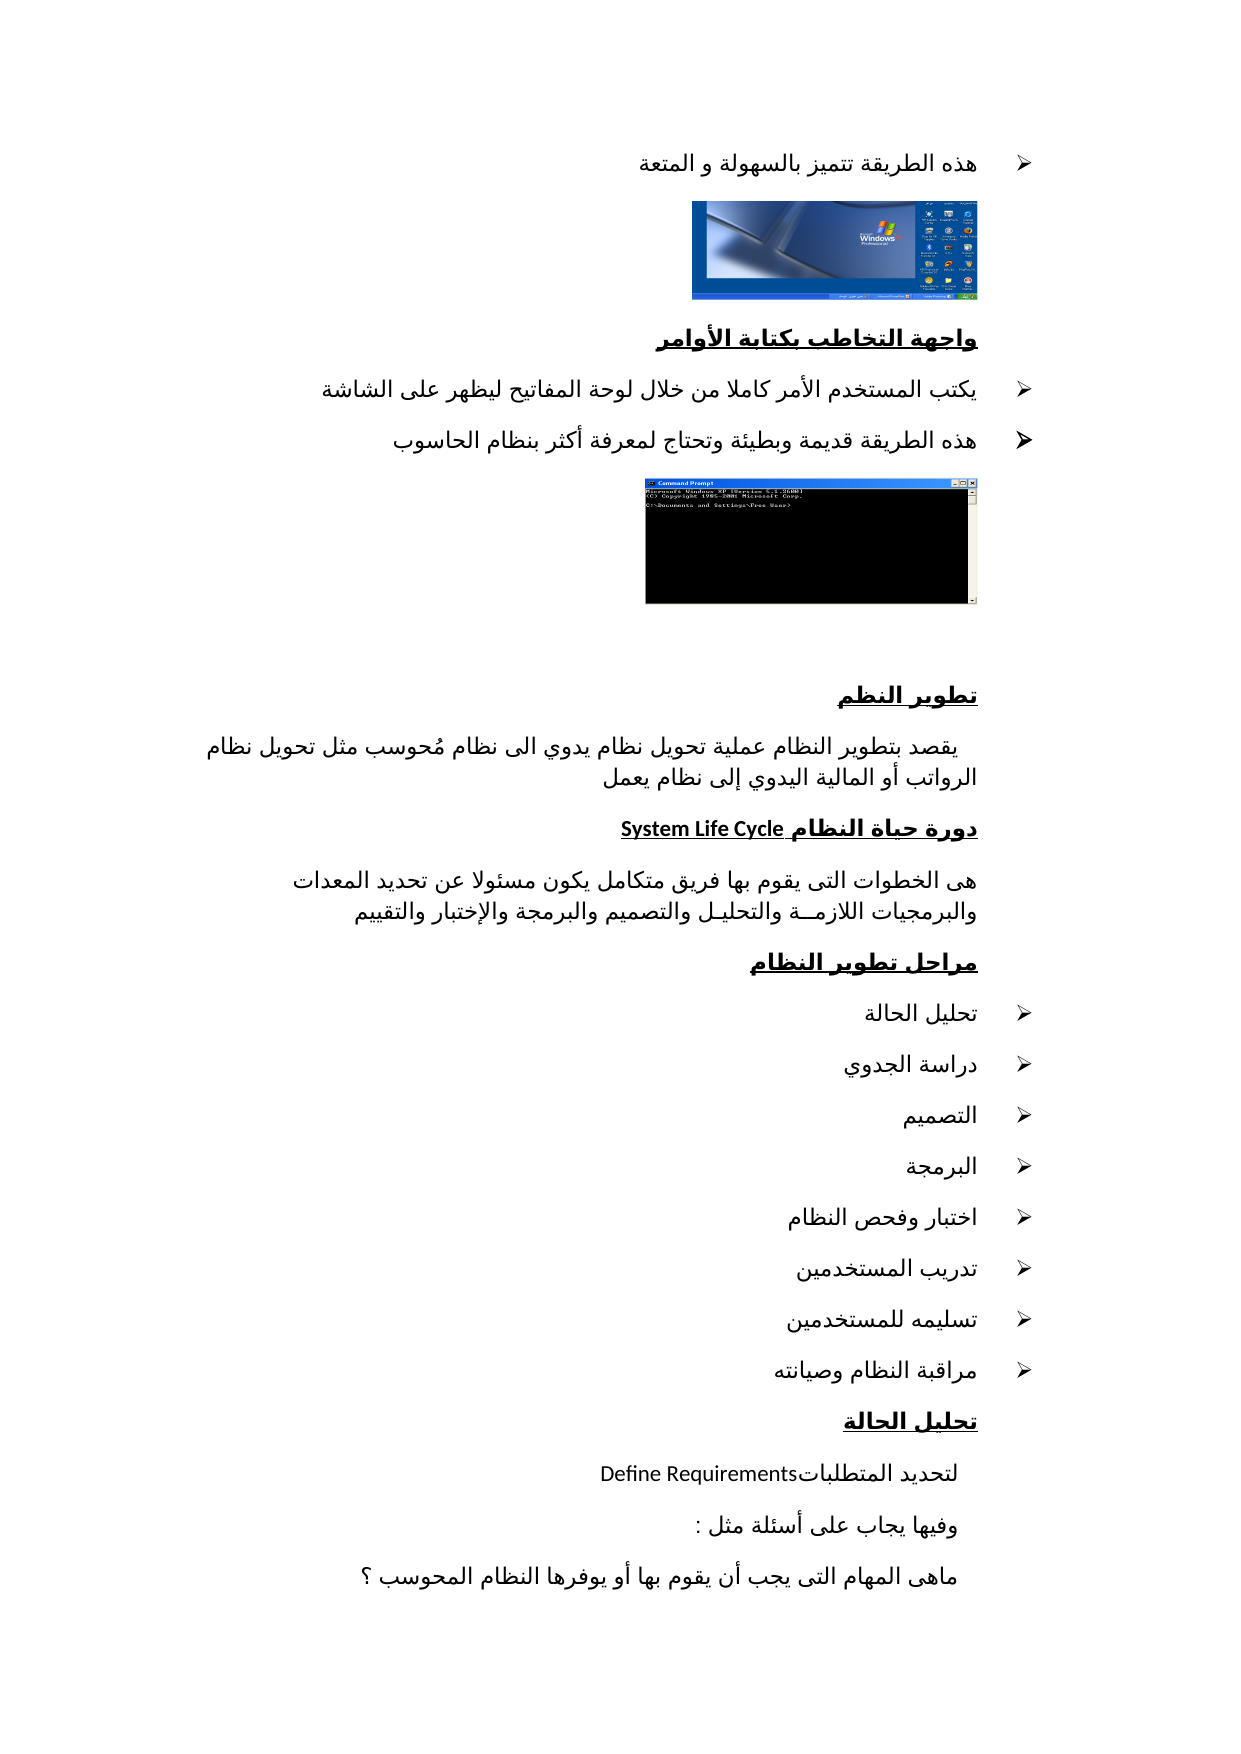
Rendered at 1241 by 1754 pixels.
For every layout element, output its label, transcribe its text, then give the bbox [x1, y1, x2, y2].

list هذه الطريقة قديمة وبطيئة وتحتاج لمعرفة أكثر بنظام الحاسوب [187, 427, 1015, 453]
picture [644, 477, 978, 605]
list يكتب المستخدم الأمر كاملا من خلال لوحة المفاتيح ليظهر على الشاشة [187, 376, 1015, 402]
list مراقبة النظام وصيانته [187, 1357, 1015, 1383]
text هى الخطوات التى يقوم بها فريق متكامل يكون مسئولا عن تحديد المعدات والبرمجيات اللازمــة والتحليـل والتصميم والبرمجة والإختبار والتقييم [187, 867, 978, 924]
text يقصد بتطوير النظام عملية تحويل نظام يدوي الى نظام مُحوسب مثل تحويل نظام الرواتب أو المالية اليدوي إلى نظام يعمل [187, 733, 978, 790]
text تطوير النظم [187, 682, 978, 708]
list هذه الطريقة تتميز بالسهولة و المتعة [187, 150, 1015, 176]
text دورة حياة النظام System Life Cycle [187, 814, 978, 842]
picture [692, 201, 978, 300]
list اختبار وفحص النظام [187, 1204, 1015, 1230]
list البرمجة [187, 1153, 1015, 1179]
list دراسة الجدوي [187, 1051, 1015, 1077]
list تحليل الحالة [187, 1000, 1015, 1026]
text لتحديد المتطلباتDefine Requirements [187, 1459, 978, 1487]
text ماهى المهام التى يجب أن يقوم بها أو يوفرها النظام المحوسب ؟ [187, 1563, 978, 1589]
list تدريب المستخدمين [187, 1255, 1015, 1281]
list تسليمه للمستخدمين [187, 1306, 1015, 1332]
list التصميم [187, 1102, 1015, 1128]
text تحليل الحالة [187, 1408, 978, 1434]
text مراحل تطوير النظام [187, 949, 978, 975]
text واجهة التخاطب بكتابة الأوامر [187, 324, 978, 351]
text وفيها يجاب على أسئلة مثل : [187, 1512, 978, 1538]
